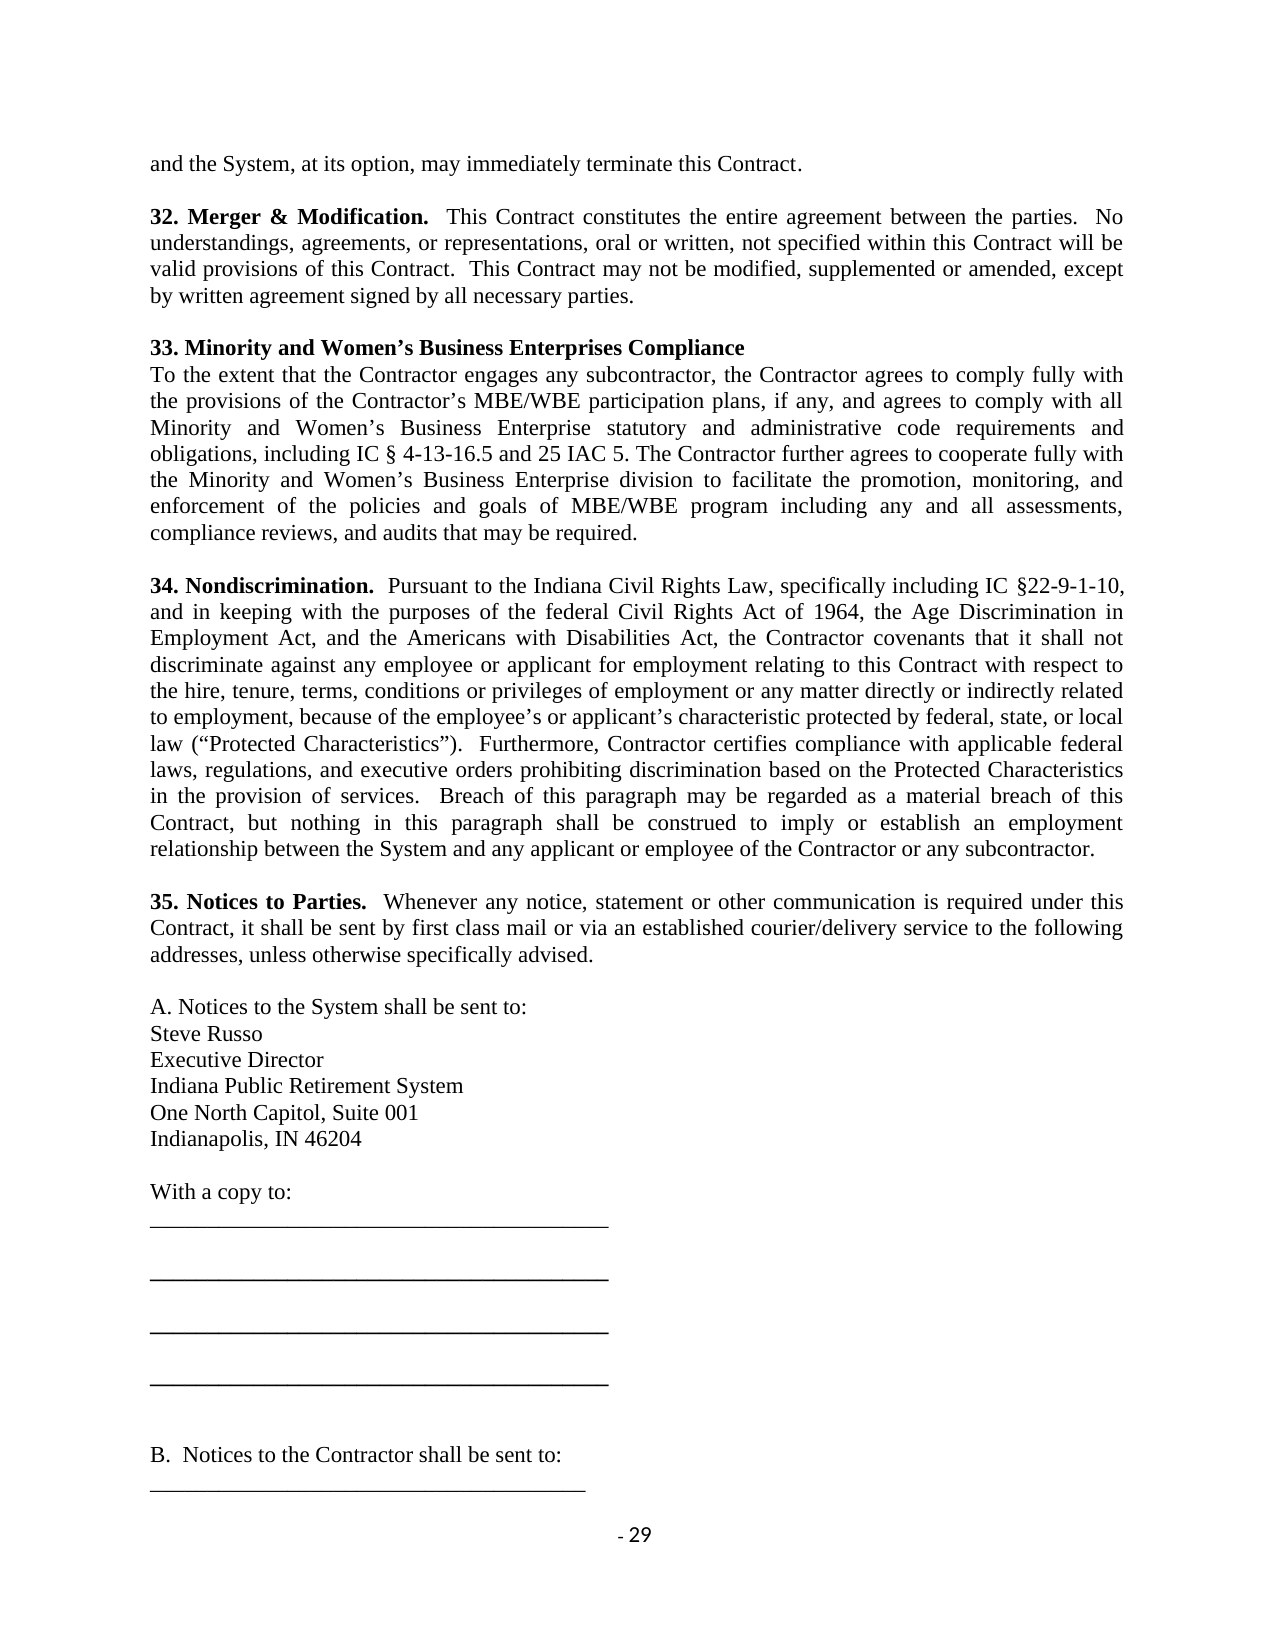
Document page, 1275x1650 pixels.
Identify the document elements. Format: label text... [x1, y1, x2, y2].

text ________________________________________ [150, 1257, 1125, 1283]
text To the extent that the Contractor engages any subcontractor, the Contractor agrees to comply fully with the provisions of the Contractor’s MBE/WBE participation plans, if any, and agrees to comply with all Minority and Women’s Business Enterprise statutory and administrative code requirements and obligations, including IC § 4-13-16.5 and 25 IAC 5. The Contractor further agrees to cooperate fully with the Minority and Women’s Business Enterprise division to facilitate the promotion, monitoring, and enforcement of the policies and goals of MBE/WBE program including any and all assessments, compliance reviews, and audits that may be required. [150, 361, 1125, 545]
text B. Notices to the Contractor shall be sent to: [150, 1441, 1125, 1468]
text One North Capitol, Suite 001 [150, 1099, 1125, 1125]
text ______________________________________ [150, 1468, 1125, 1494]
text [150, 1362, 1125, 1389]
text Indiana Public Retirement System [150, 1072, 1125, 1099]
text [150, 1309, 1125, 1336]
text 33. Minority and Women’s Business Enterprises Compliance [150, 334, 1125, 361]
text 34. Nondiscrimination. Pursuant to the Indiana Civil Rights Law, specifically including IC §22-9-1-10, and in keeping with the purposes of the federal Civil Rights Act of 1964, the Age Discrimination in Employment Act, and the Americans with Disabilities Act, the Contractor covenants that it shall not discriminate against any employee or applicant for employment relating to this Contract with respect to the hire, tenure, terms, conditions or privileges of employment or any matter directly or indirectly related to employment, because of the employee’s or applicant’s characteristic protected by federal, state, or local law (“Protected Characteristics”). Furthermore, Contractor certifies compliance with applicable federal laws, regulations, and executive orders prohibiting discrimination based on the Protected Characteristics in the provision of services. Breach of this paragraph may be regarded as a material breach of this Contract, but nothing in this paragraph shall be construed to imply or establish an employment relationship between the System and any applicant or employee of the Contractor or any subcontractor. [150, 572, 1125, 862]
text Indianapolis, IN 46204 [150, 1125, 1125, 1151]
text With a copy to: [150, 1178, 1125, 1204]
text 35. Notices to Parties. Whenever any notice, statement or other communication is required under this Contract, it shall be sent by first class mail or via an established courier/delivery service to the following addresses, unless otherwise specifically advised. [150, 888, 1125, 967]
text 32. Merger & Modification. This Contract constitutes the entire agreement between the parties. No understandings, agreements, or representations, oral or written, not specified within this Contract will be valid provisions of this Contract. This Contract may not be modified, supplemented or amended, except by written agreement signed by all necessary parties. [150, 203, 1125, 308]
text ________________________________________ [150, 1204, 1125, 1231]
text Steve Russo [150, 1020, 1125, 1046]
text A. Notices to the System shall be sent to: [150, 993, 1125, 1020]
text Executive Director [150, 1046, 1125, 1072]
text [150, 150, 1125, 176]
